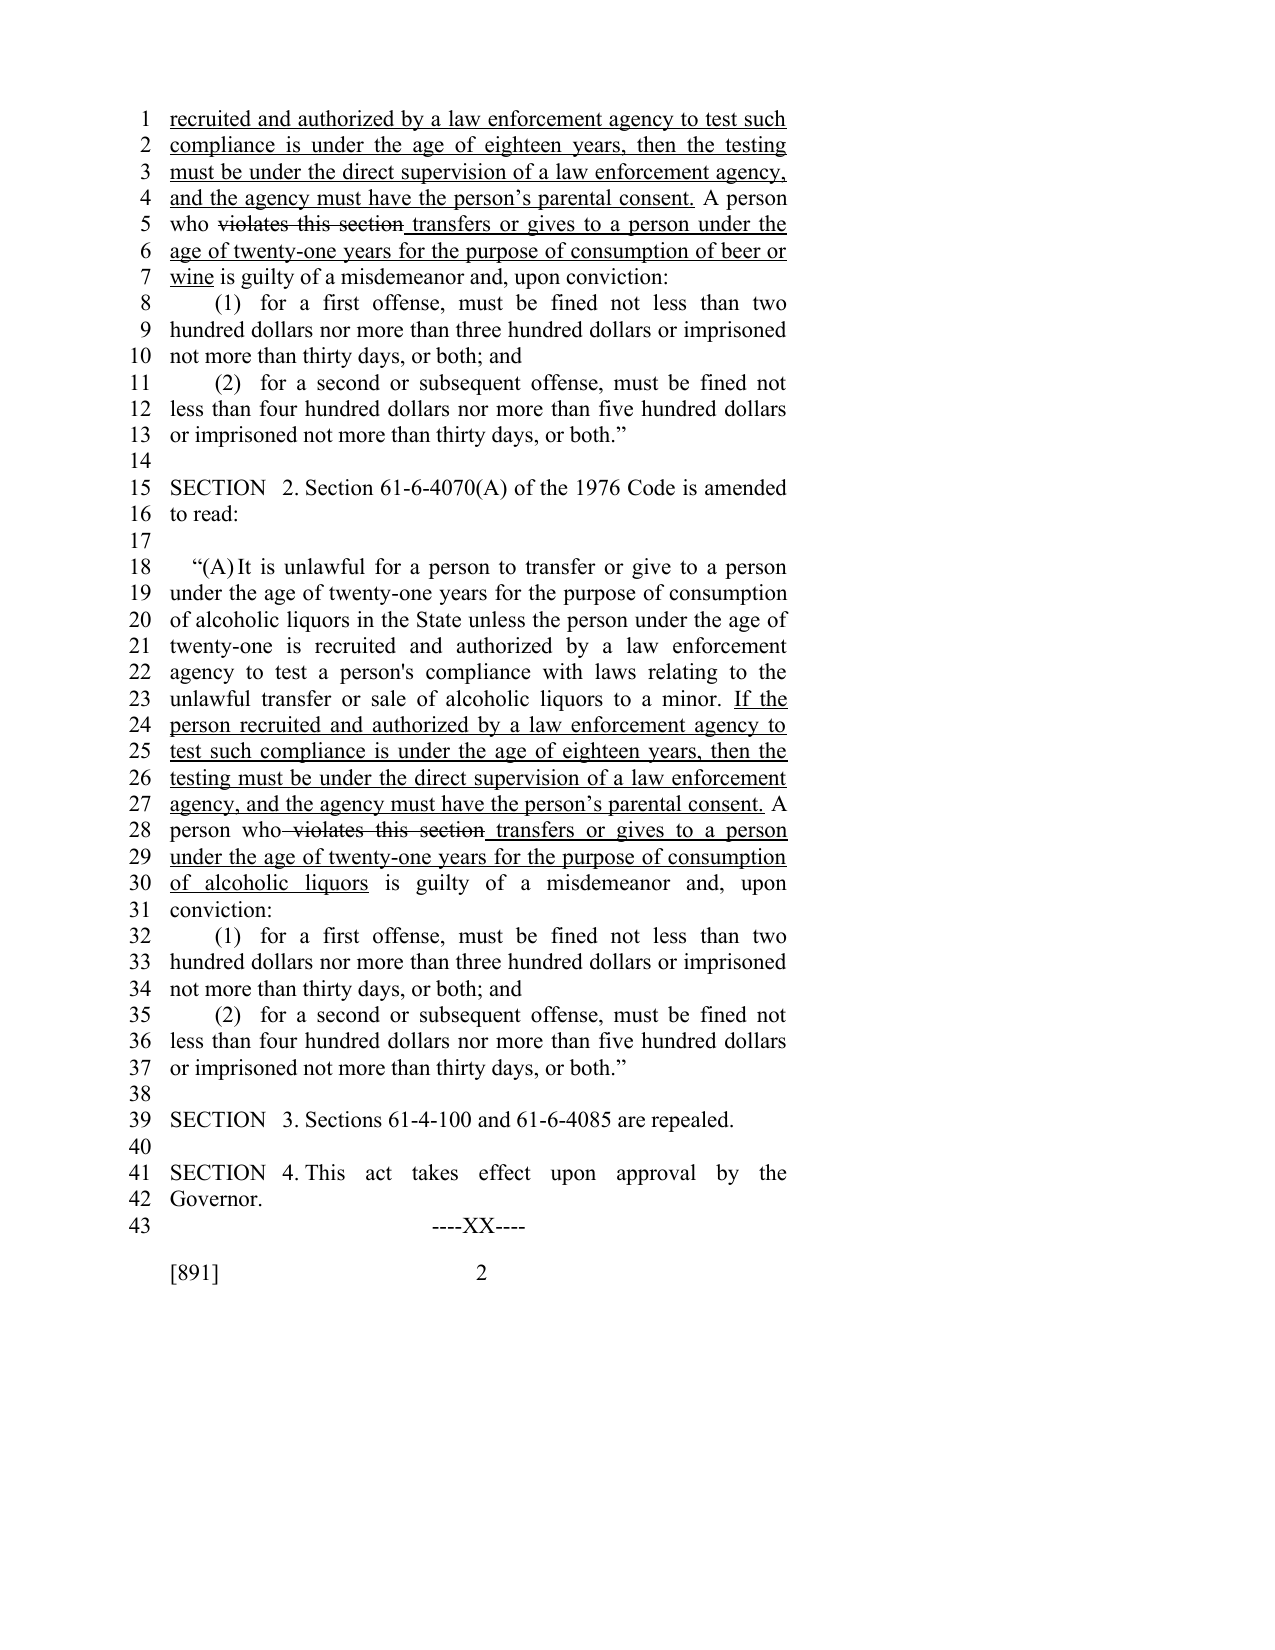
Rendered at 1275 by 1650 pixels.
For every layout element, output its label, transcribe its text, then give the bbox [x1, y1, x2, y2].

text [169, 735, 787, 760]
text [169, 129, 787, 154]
text (2) for a second or subsequent offense, must be fined not less than four hundred dollars nor more than five hundred dollars or imprisoned not more than thirty days, or both.” [169, 368, 787, 448]
text “(A) It is unlawful for a person to transfer or give to a person under the age of twenty-one years for the purpose of consumption of alcoholic liquors in the State unless the person under the age of twenty-one is recruited and authorized by a law enforcement agency to test a person's compliance with laws relating to the unlawful transfer or sale of alcoholic liquors to a minor. If the person recruited and authorized by a law enforcement agency to test such compliance is under the age of eighteen years, then the testing must be under the direct supervision of a law enforcement agency, and the agency must have the person’s parental consent. A person who violates this section transfers or gives to a person under the age of twenty-one years for the purpose of consumption of alcoholic liquors is guilty of a misdemeanor and, upon conviction: [169, 553, 787, 734]
text SECTION 4. This act takes effect upon approval by the Governor. [169, 1159, 787, 1212]
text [169, 182, 787, 260]
text (1) for a first offense, must be fined not less than two hundred dollars nor more than three hundred dollars or imprisoned not more than thirty days, or both; and [169, 289, 787, 368]
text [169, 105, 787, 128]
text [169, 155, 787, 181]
text SECTION 2. Section 61-6-4070(A) of the 1976 Code is amended to read: [169, 474, 787, 527]
text (2) for a second or subsequent offense, must be fined not less than four hundred dollars nor more than five hundred dollars or imprisoned not more than thirty days, or both.” [169, 1001, 787, 1080]
text (1) for a first offense, must be fined not less than two hundred dollars nor more than three hundred dollars or imprisoned not more than thirty days, or both; and [169, 922, 787, 1001]
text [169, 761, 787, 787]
text ----XX---- [169, 1212, 787, 1238]
text SECTION 3. Sections 61-4-100 and 61-6-4085 are repealed. [169, 1106, 787, 1133]
